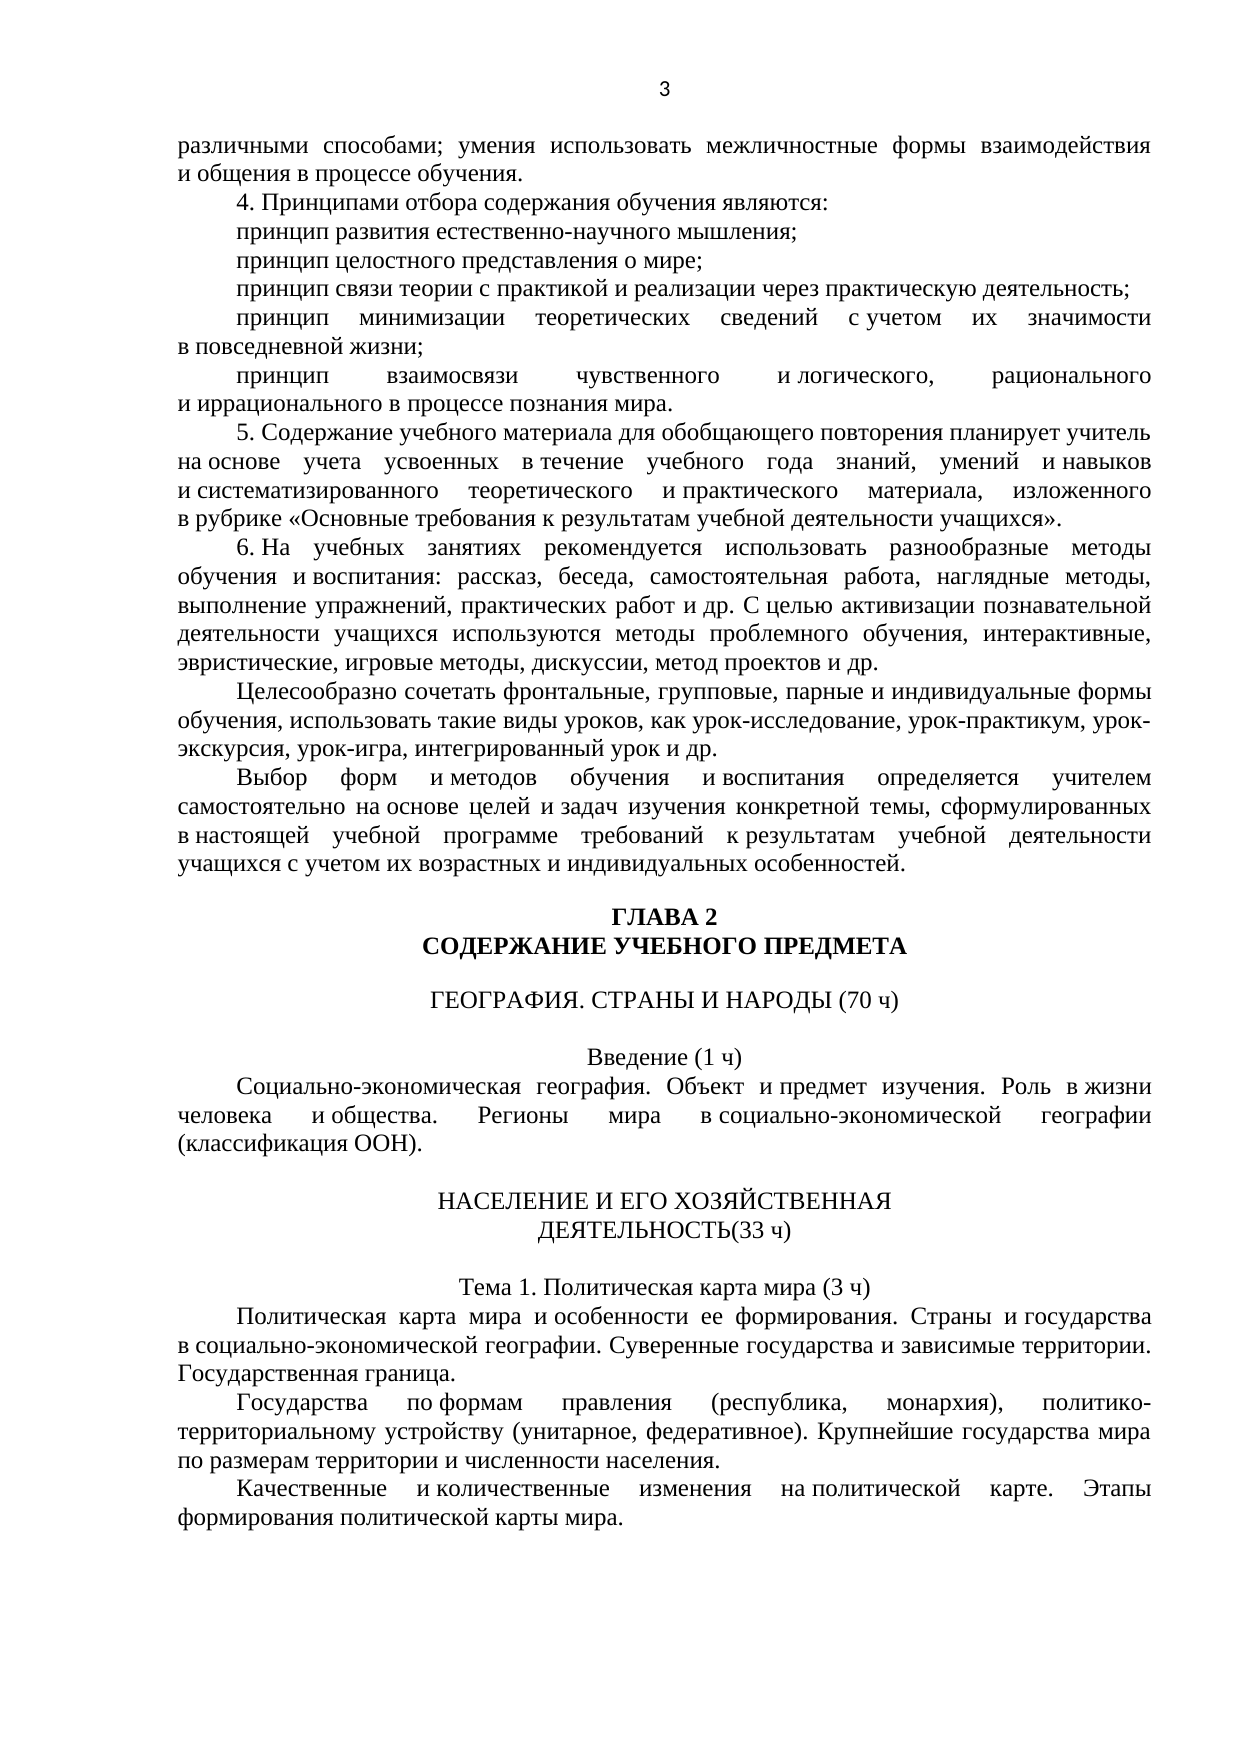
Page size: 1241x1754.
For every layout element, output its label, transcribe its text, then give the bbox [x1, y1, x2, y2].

text НАСЕЛЕНИЕ И ЕГО ХОЗЯЙСТВЕННАЯ [177, 1186, 1152, 1215]
text Социально-экономическая география. Объект и предмет изучения. Роль в жизни человека и общества. Регионы мира в социально-экономической географии (классификация ООН). [177, 1071, 1152, 1157]
text 4. Принципами отбора содержания обучения являются: [177, 187, 1152, 216]
text 5. Содержание учебного материала для обобщающего повторения планирует учитель на основе учета усвоенных в течение учебного года знаний, умений и навыков и систематизированного теоретического и практического материала, изложенного в рубрике «Основные требования к результатам учебной деятельности учащихся». [177, 417, 1152, 532]
text принцип связи теории с практикой и реализации через практическую деятельность; [177, 273, 1152, 302]
text ГЛАВА 2 СОДЕРЖАНИЕ УЧЕБНОГО ПРЕДМЕТА [177, 902, 1152, 960]
text Качественные и количественные изменения на политической карте. Этапы формирования политической карты мира. [177, 1473, 1152, 1531]
text 6. На учебных занятиях рекомендуется использовать разнообразные методы обучения и воспитания: рассказ, беседа, самостоятельная работа, наглядные методы, выполнение упражнений, практических работ и др. С целью активизации познавательной деятельности учащихся используются методы проблемного обучения, интерактивные, эвристические, игровые методы, дискуссии, метод проектов и др. [177, 532, 1152, 676]
text Тема 1. Политическая карта мира (3 ч) [177, 1272, 1152, 1301]
text принцип взаимосвязи чувственного и логического, рационального и иррационального в процессе познания мира. [177, 360, 1152, 417]
text Целесообразно сочетать фронтальные, групповые, парные и индивидуальные формы обучения, использовать такие виды уроков, как урок-исследование, урок-практикум, урок-экскурсия, урок-игра, интегрированный урок и др. [177, 676, 1152, 762]
text принцип целостного представления о мире; [177, 245, 1152, 273]
text ГЕОГРАФИЯ. СТРАНЫ И НАРОДЫ (70 ч) [177, 985, 1152, 1013]
text ДЕЯТЕЛЬНОСТЬ(33 ч) [177, 1215, 1152, 1243]
text Введение (1 ч) [177, 1042, 1152, 1071]
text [177, 130, 1152, 187]
text принцип развития естественно-научного мышления; [177, 216, 1152, 245]
text Выбор форм и методов обучения и воспитания определяется учителем самостоятельно на основе целей и задач изучения конкретной темы, сформулированных в настоящей учебной программе требований к результатам учебной деятельности учащихся с учетом их возрастных и индивидуальных особенностей. [177, 762, 1152, 877]
text Государства по формам правления (республика, монархия), политико-территориальному устройству (унитарное, федеративное). Крупнейшие государства мира по размерам территории и численности населения. [177, 1387, 1152, 1473]
text Политическая карта мира и особенности ее формирования. Страны и государства в социально-экономической географии. Суверенные государства и зависимые территории. Государственная граница. [177, 1301, 1152, 1387]
text принцип минимизации теоретических сведений с учетом их значимости в повседневной жизни; [177, 302, 1152, 360]
